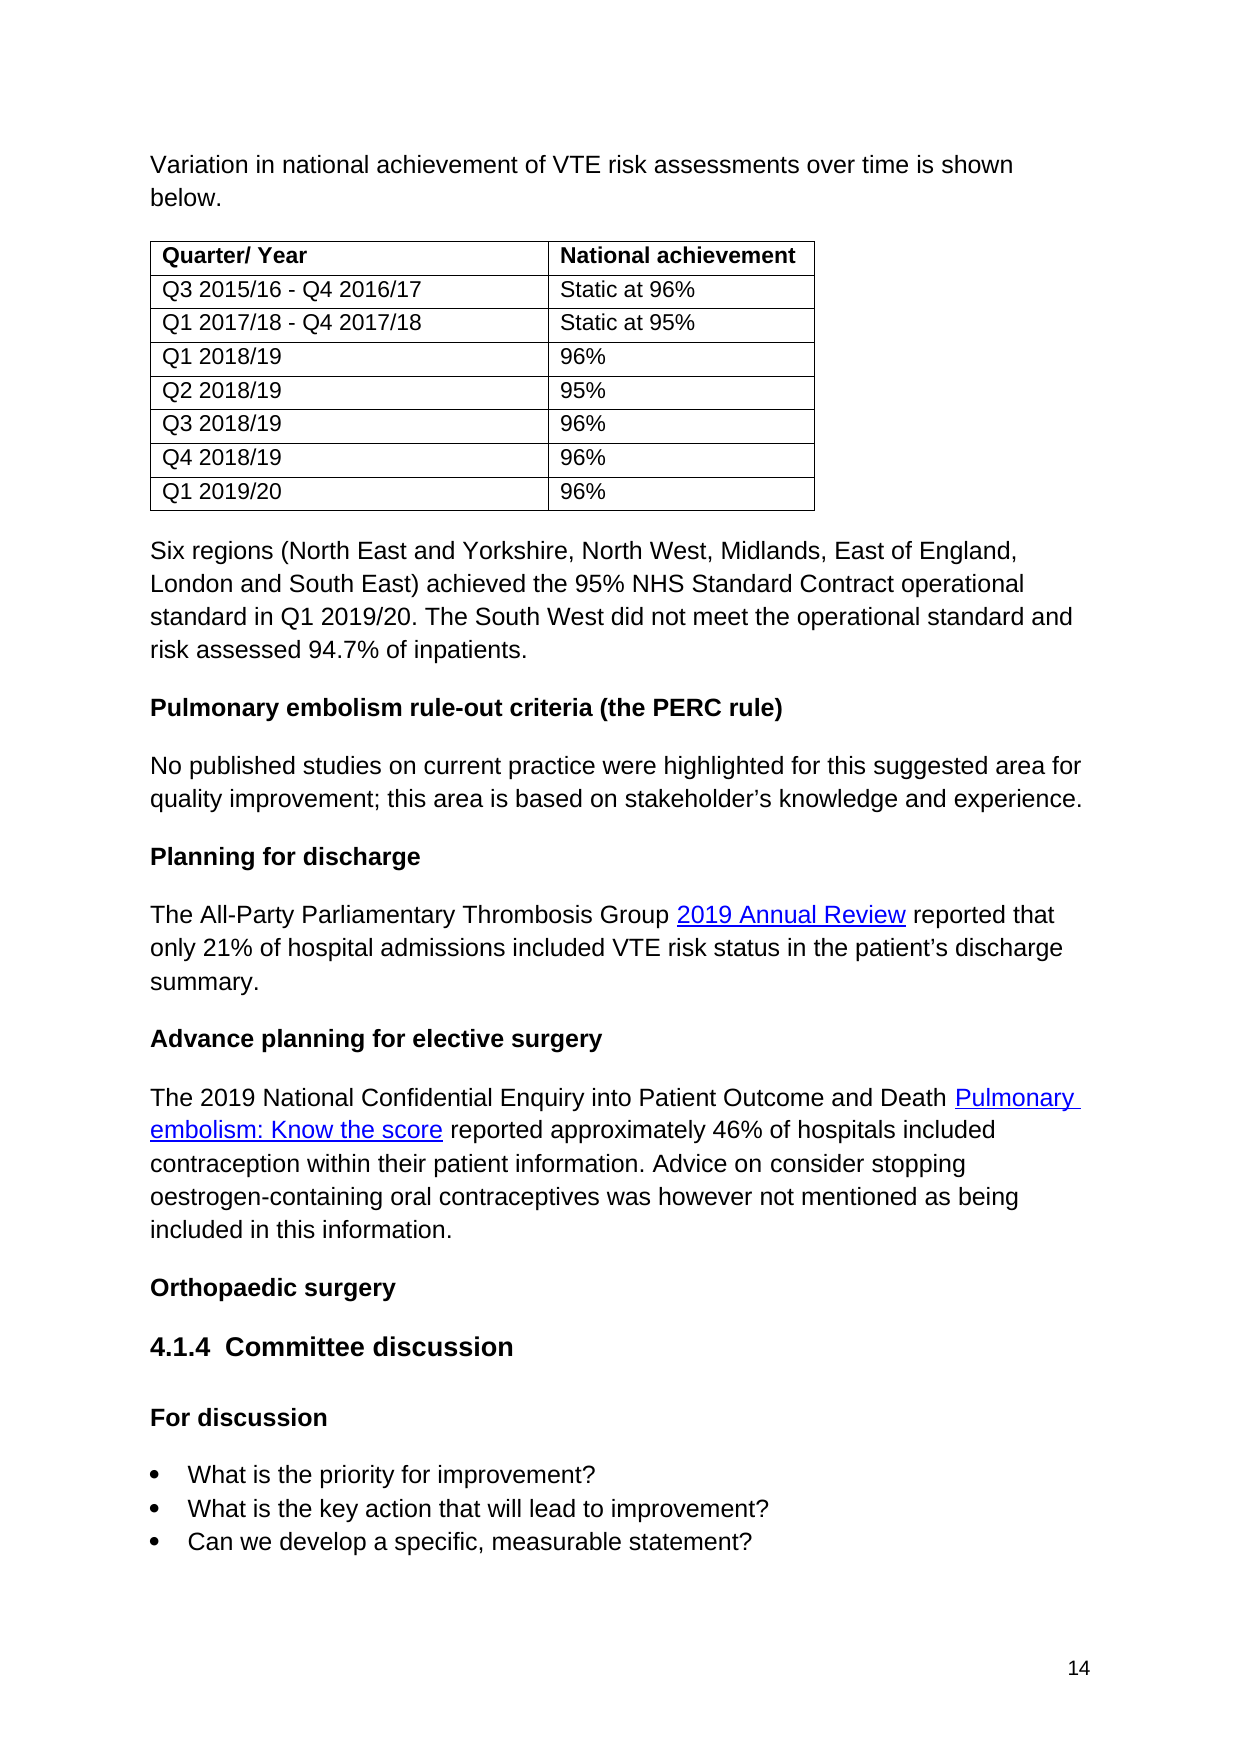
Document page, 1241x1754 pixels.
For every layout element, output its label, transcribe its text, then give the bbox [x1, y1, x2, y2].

text Orthopaedic surgery [150, 1273, 1090, 1301]
table_header National achievement [549, 242, 814, 275]
table_cell Static at 96% [549, 276, 814, 308]
table_cell 96% [549, 444, 814, 477]
table_cell Q3 2015/16 - Q4 2016/17 [151, 276, 548, 308]
table_cell 96% [549, 343, 814, 376]
table_cell Static at 95% [549, 309, 814, 342]
table_cell Q1 2018/19 [151, 343, 548, 376]
table_cell Q1 2019/20 [151, 478, 548, 510]
text Can we develop a specific, measurable statement? [150, 1527, 1090, 1556]
text Variation in national achievement of VTE risk assessments over time is shown below. [150, 150, 1090, 212]
text Six regions (North East and Yorkshire, North West, Midlands, East of England, London and South East) achieved the 95% NHS Standard Contract operational standard in Q1 2019/20. The South West did not meet the operational standard and risk assessed 94.7% of inpatients. [150, 536, 1090, 664]
text No published studies on current practice were highlighted for this suggested area for quality improvement; this area is based on stakeholder’s knowledge and experience. [150, 751, 1090, 813]
text The All-Party Parliamentary Thrombosis Group 2019 Annual Review reported that only 21% of hospital admissions included VTE risk status in the patient’s discharge summary. [150, 900, 1090, 995]
table_header Quarter/ Year [151, 242, 548, 275]
table_cell 96% [549, 478, 814, 510]
table_cell 96% [549, 410, 814, 443]
text Advance planning for elective surgery [150, 1024, 1090, 1053]
text Planning for discharge [150, 842, 1090, 871]
text The 2019 National Confidential Enquiry into Patient Outcome and Death Pulmonary embolism: Know the score reported approximately 46% of hospitals included contraception within their patient information. Advice on consider stopping oestrogen-containing oral contraceptives was however not mentioned as being included in this information. [150, 1082, 1090, 1243]
table_cell Q4 2018/19 [151, 444, 548, 477]
subtitle 4.1.4 Committee discussion [150, 1331, 1090, 1362]
table_cell Q3 2018/19 [151, 410, 548, 443]
table_cell Q2 2018/19 [151, 377, 548, 409]
text What is the key action that will lead to improvement? [150, 1494, 1090, 1522]
table_cell 95% [549, 377, 814, 409]
text For discussion [150, 1402, 1090, 1431]
table_cell Q1 2017/18 - Q4 2017/18 [151, 309, 548, 342]
text Pulmonary embolism rule-out criteria (the PERC rule) [150, 693, 1090, 722]
text What is the priority for improvement? [150, 1461, 1090, 1489]
